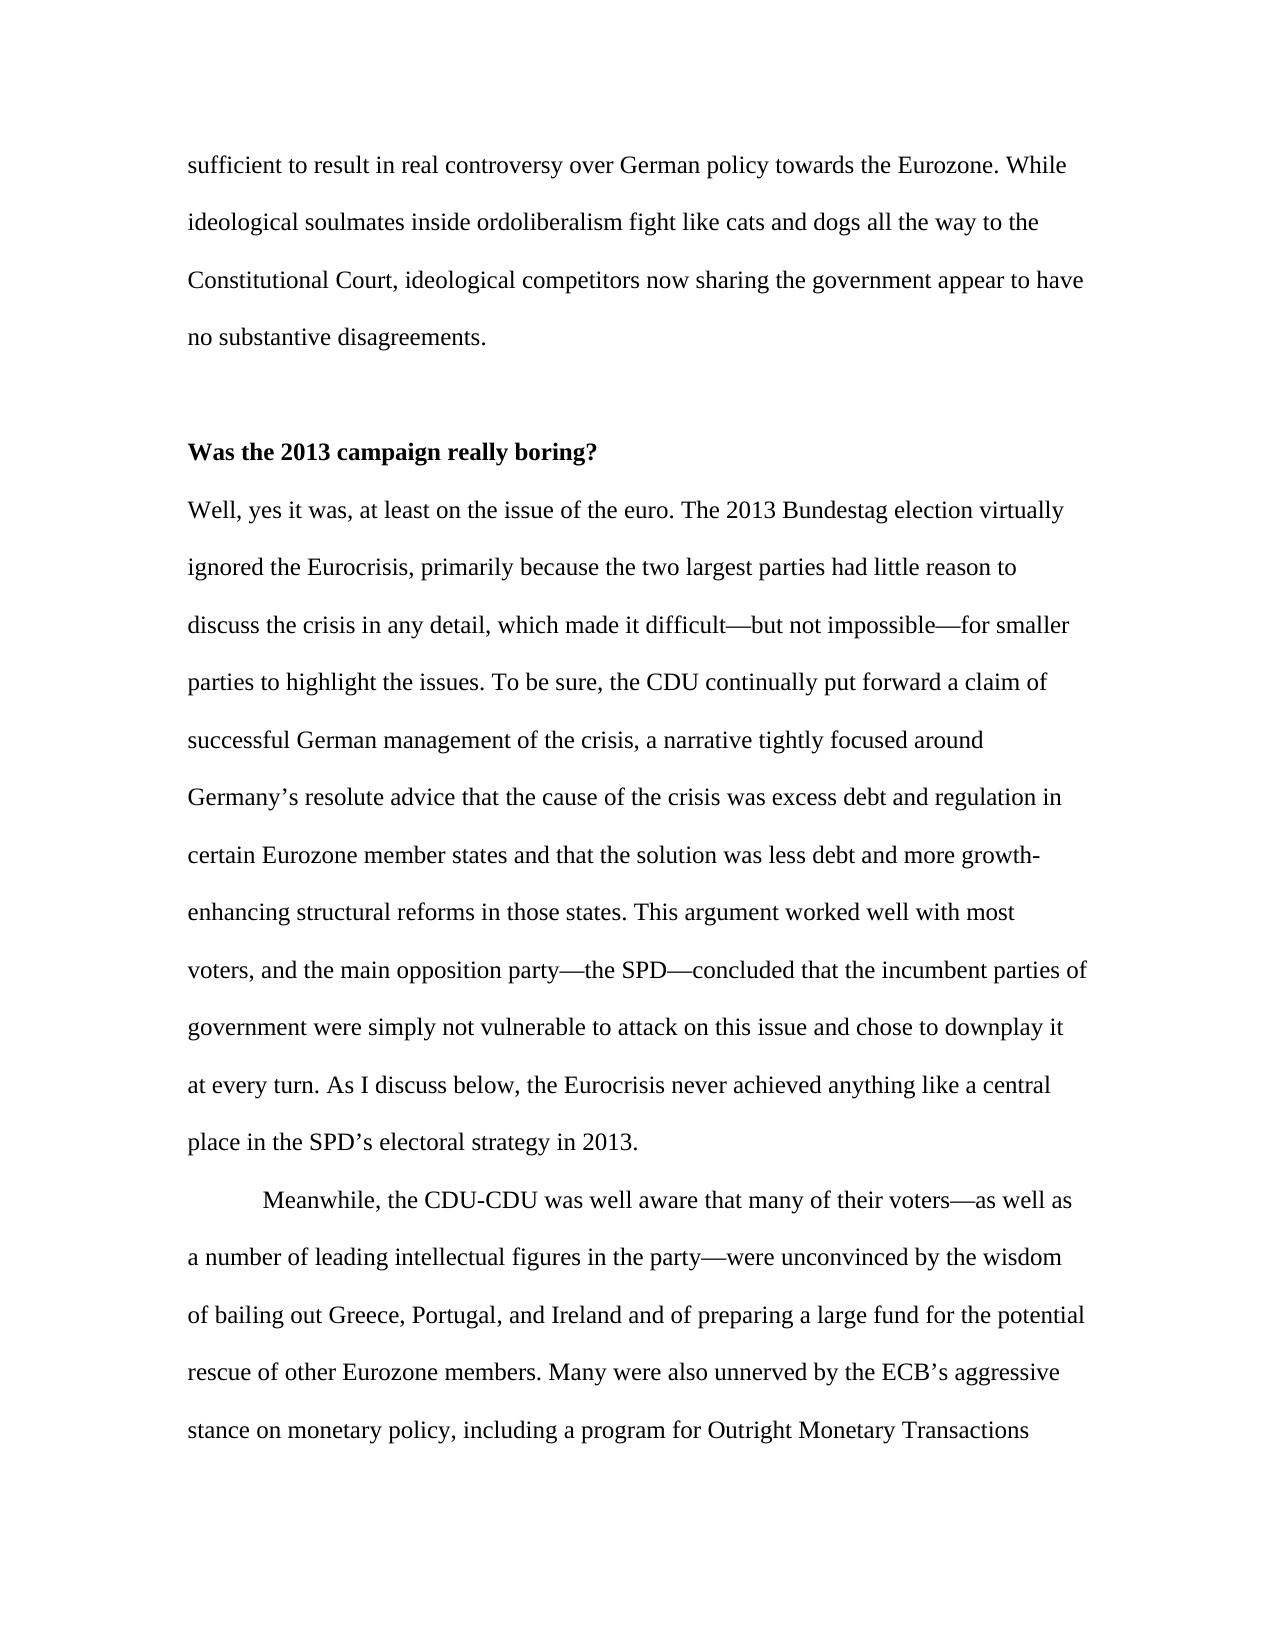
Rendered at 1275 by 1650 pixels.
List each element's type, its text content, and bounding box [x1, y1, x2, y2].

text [187, 150, 1087, 351]
text Was the 2013 campaign really boring? [187, 437, 1087, 466]
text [187, 1185, 1087, 1444]
text Well, yes it was, at least on the issue of the euro. The 2013 Bundestag election virtually ignored the Eurocrisis, primarily because the two largest parties had little reason to discuss the crisis in any detail, which made it difficult—but not impossible—for smaller parties to highlight the issues. To be sure, the CDU continually put forward a claim of successful German management of the crisis, a narrative tightly focused around Germany’s resolute advice that the cause of the crisis was excess debt and regulation in certain Eurozone member states and that the solution was less debt and more growth-enhancing structural reforms in those states. This argument worked well with most voters, and the main opposition party—the SPD—concluded that the incumbent parties of government were simply not vulnerable to attack on this issue and chose to downplay it at every turn. As I discuss below, the Eurocrisis never achieved anything like a central place in the SPD’s electoral strategy in 2013. [187, 495, 1087, 1156]
